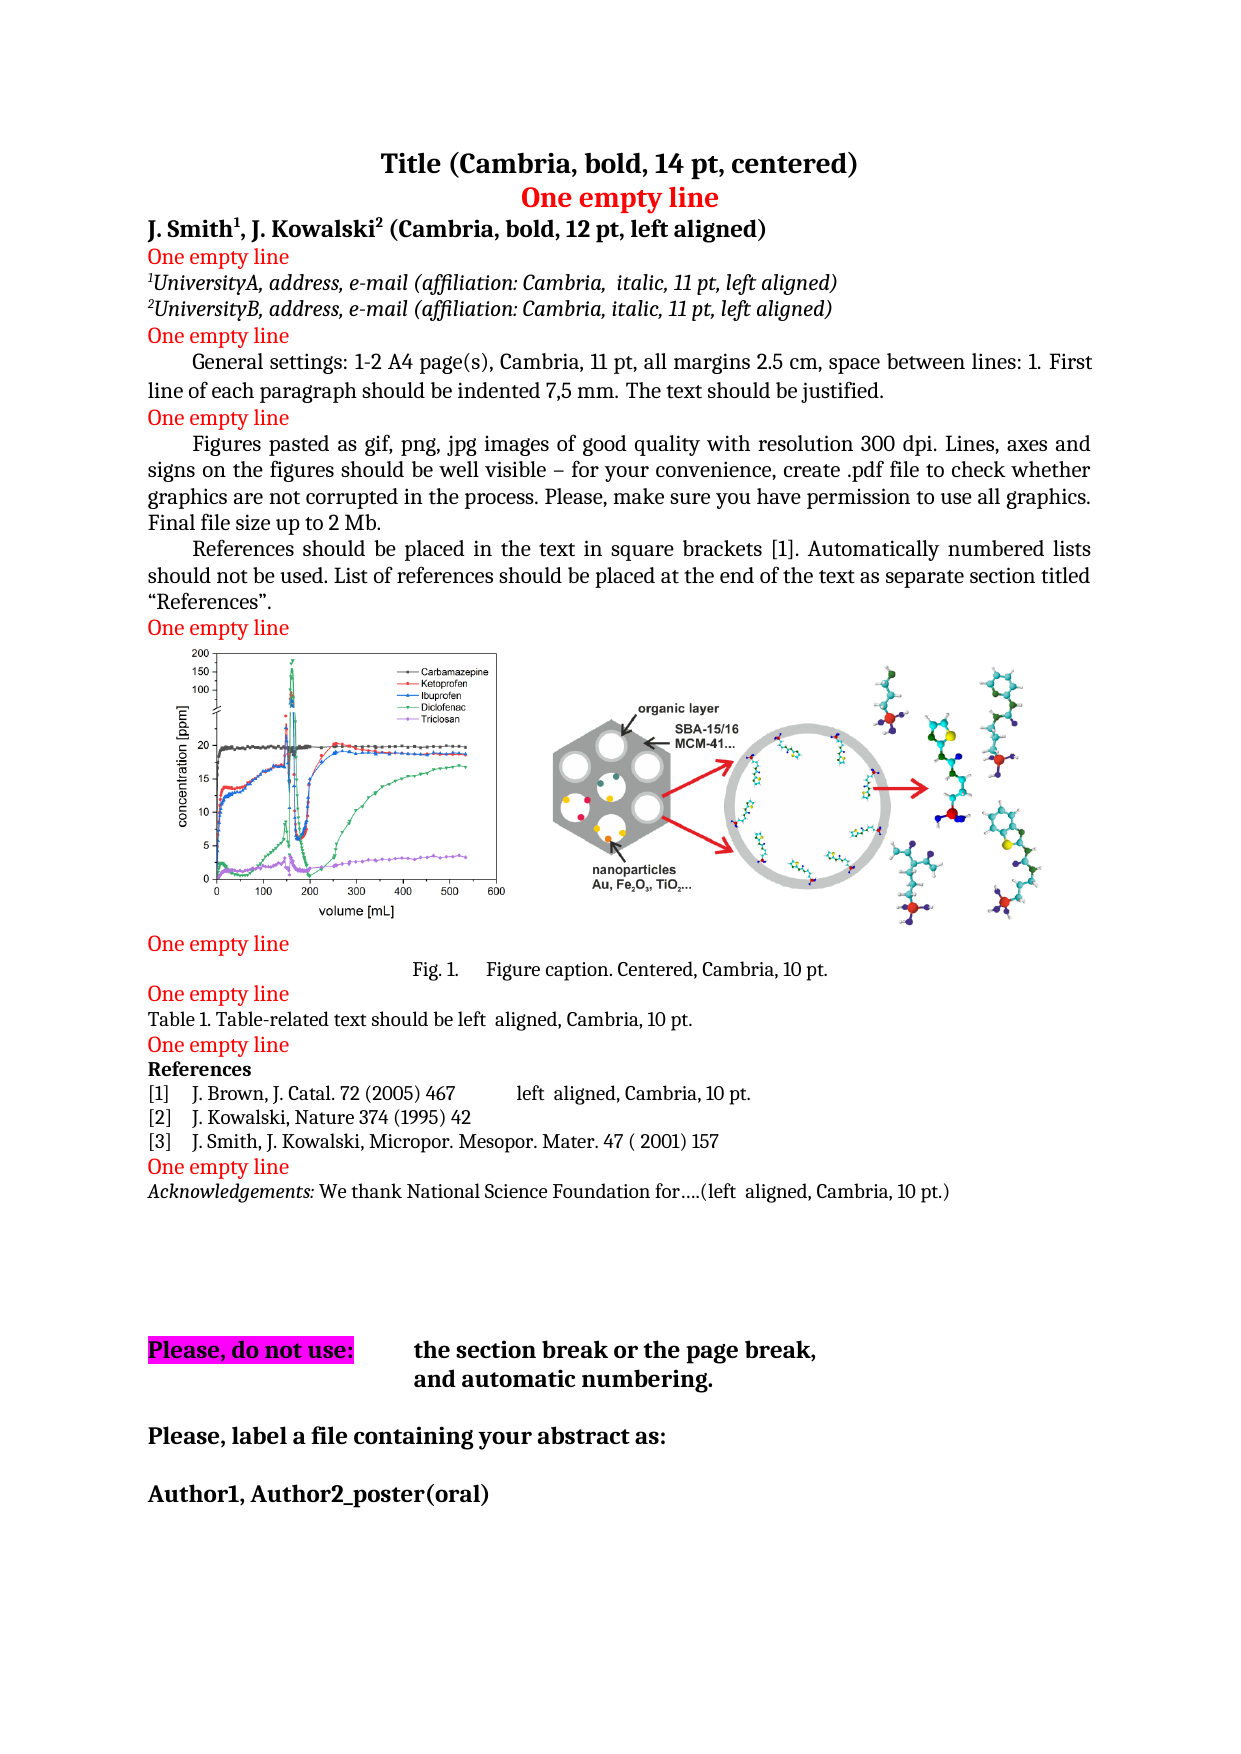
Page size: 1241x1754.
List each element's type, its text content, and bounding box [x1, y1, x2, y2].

text Author1, Author2_poster(oral) [148, 1479, 1092, 1508]
text Title (Cambria, bold, , centered) [148, 148, 1092, 181]
text Please, do not use: the section break or the page break, [354, 1336, 1092, 1364]
text Acknowledgements: We thank National Science Foundation for….(left aligned, Cambria, 10 pt.) [148, 1180, 1092, 1204]
text Figures pasted as gif, png, jpg images of good quality with resolution 300 dpi. Lines, axes and signs on the figures should be well visible – for your convenience, create .pdf file to check whether graphics are not corrupted in the process. Please, make sure you have permission to use all graphics. Final file size up to 2 Mb. [148, 431, 1092, 536]
text One empty line [148, 181, 1092, 215]
text One empty line [148, 981, 1092, 1008]
text One empty line [148, 1154, 1092, 1180]
text J. Smith1, J. Kowalski2 (Cambria, bold, , left aligned) [148, 215, 1092, 243]
text [2] J. Kowalski, Nature 374 (1995) 42 [148, 1106, 1092, 1130]
text and automatic numbering. [413, 1364, 1092, 1393]
text [1] J. Brown, J. Catal. 72 (2005) 467 left aligned, Cambria, 10 pt. [148, 1082, 1092, 1106]
text 2UniversityB, address, e-mail (affiliation: Cambria, italic, , left aligned) [148, 296, 1092, 323]
text References should be placed in the text in square brackets [1]. Automatically numbered lists should not be used. List of references should be placed at the end of the text as separate section titled “References”. [148, 536, 1092, 615]
text References [148, 1058, 1092, 1082]
text 1UniversityA, address, e-mail (affiliation: Cambria, italic, , left aligned) [148, 270, 1092, 296]
text [3] J. Smith, J. Kowalski, Micropor. Mesopor. Mater. 47 ( 2001) 157 [148, 1130, 1092, 1154]
text Table 1. Table-related text should be left aligned, Cambria, 10 pt. [148, 1008, 1092, 1032]
text One empty line [148, 404, 1092, 431]
text One empty line [148, 243, 1092, 270]
text Please, label a file containing your abstract as: [148, 1422, 1092, 1451]
text One empty line [148, 323, 1092, 349]
text One empty line [148, 931, 1092, 957]
text One empty line [148, 615, 1092, 642]
picture [170, 641, 1070, 931]
text General settings: 1-2 A4 page(s), Cambria, 11 pt, all margins 2.5 cm, space between lines: 1. First line of each paragraph should be indented 7,5 mm. The text should be justified. [148, 349, 1092, 404]
text Fig. 1. Figure caption. Centered, Cambria, 10 pt. [148, 957, 1092, 981]
text One empty line [148, 1032, 1092, 1058]
